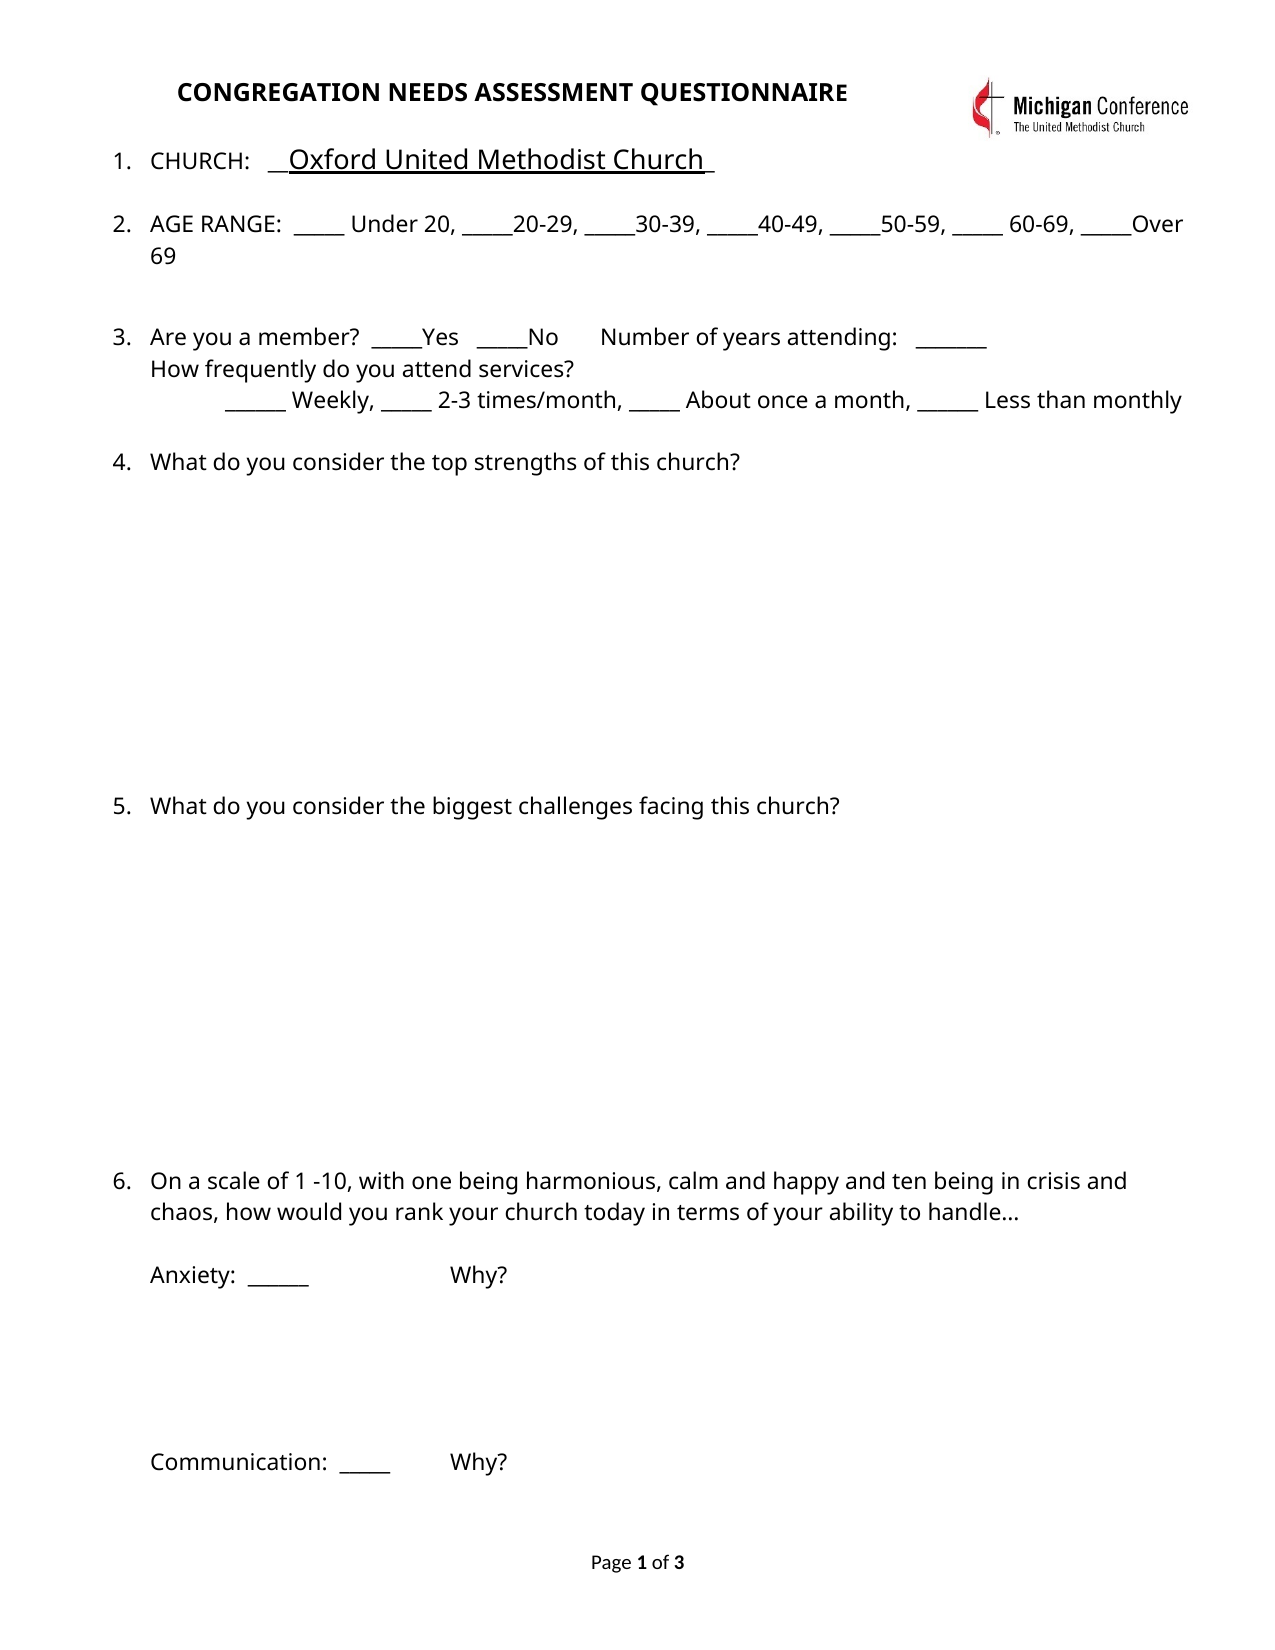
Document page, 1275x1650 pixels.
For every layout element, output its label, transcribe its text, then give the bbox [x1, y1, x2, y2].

picture [967, 75, 1200, 146]
text Anxiety: ______ Why? [150, 1259, 1200, 1290]
list What do you consider the top strengths of this church? [112, 446, 1200, 478]
list AGE RANGE: _____ Under 20, _____20-29, _____30-39, _____40-49, _____50-59, _____ 60-69, _____Over 69 [112, 208, 1200, 271]
list What do you consider the biggest challenges facing this church? [112, 790, 1200, 821]
list CHURCH: __Oxford United Methodist Church_ [112, 140, 1200, 177]
text ______ Weekly, _____ 2-3 times/month, _____ About once a month, ______ Less than monthly [150, 384, 1200, 415]
text How frequently do you attend services? [150, 353, 1200, 384]
list Are you a member? _____Yes _____No Number of years attending: _______ [112, 321, 1200, 353]
list On a scale of 1 -10, with one being harmonious, calm and happy and ten being in crisis and chaos, how would you rank your church today in terms of your ability to handle… [112, 1165, 1200, 1228]
text Communication: _____ Why? [150, 1446, 1200, 1478]
text CONGREGATION NEEDS ASSESSMENT QUESTIONNAIRE [75, 75, 967, 109]
